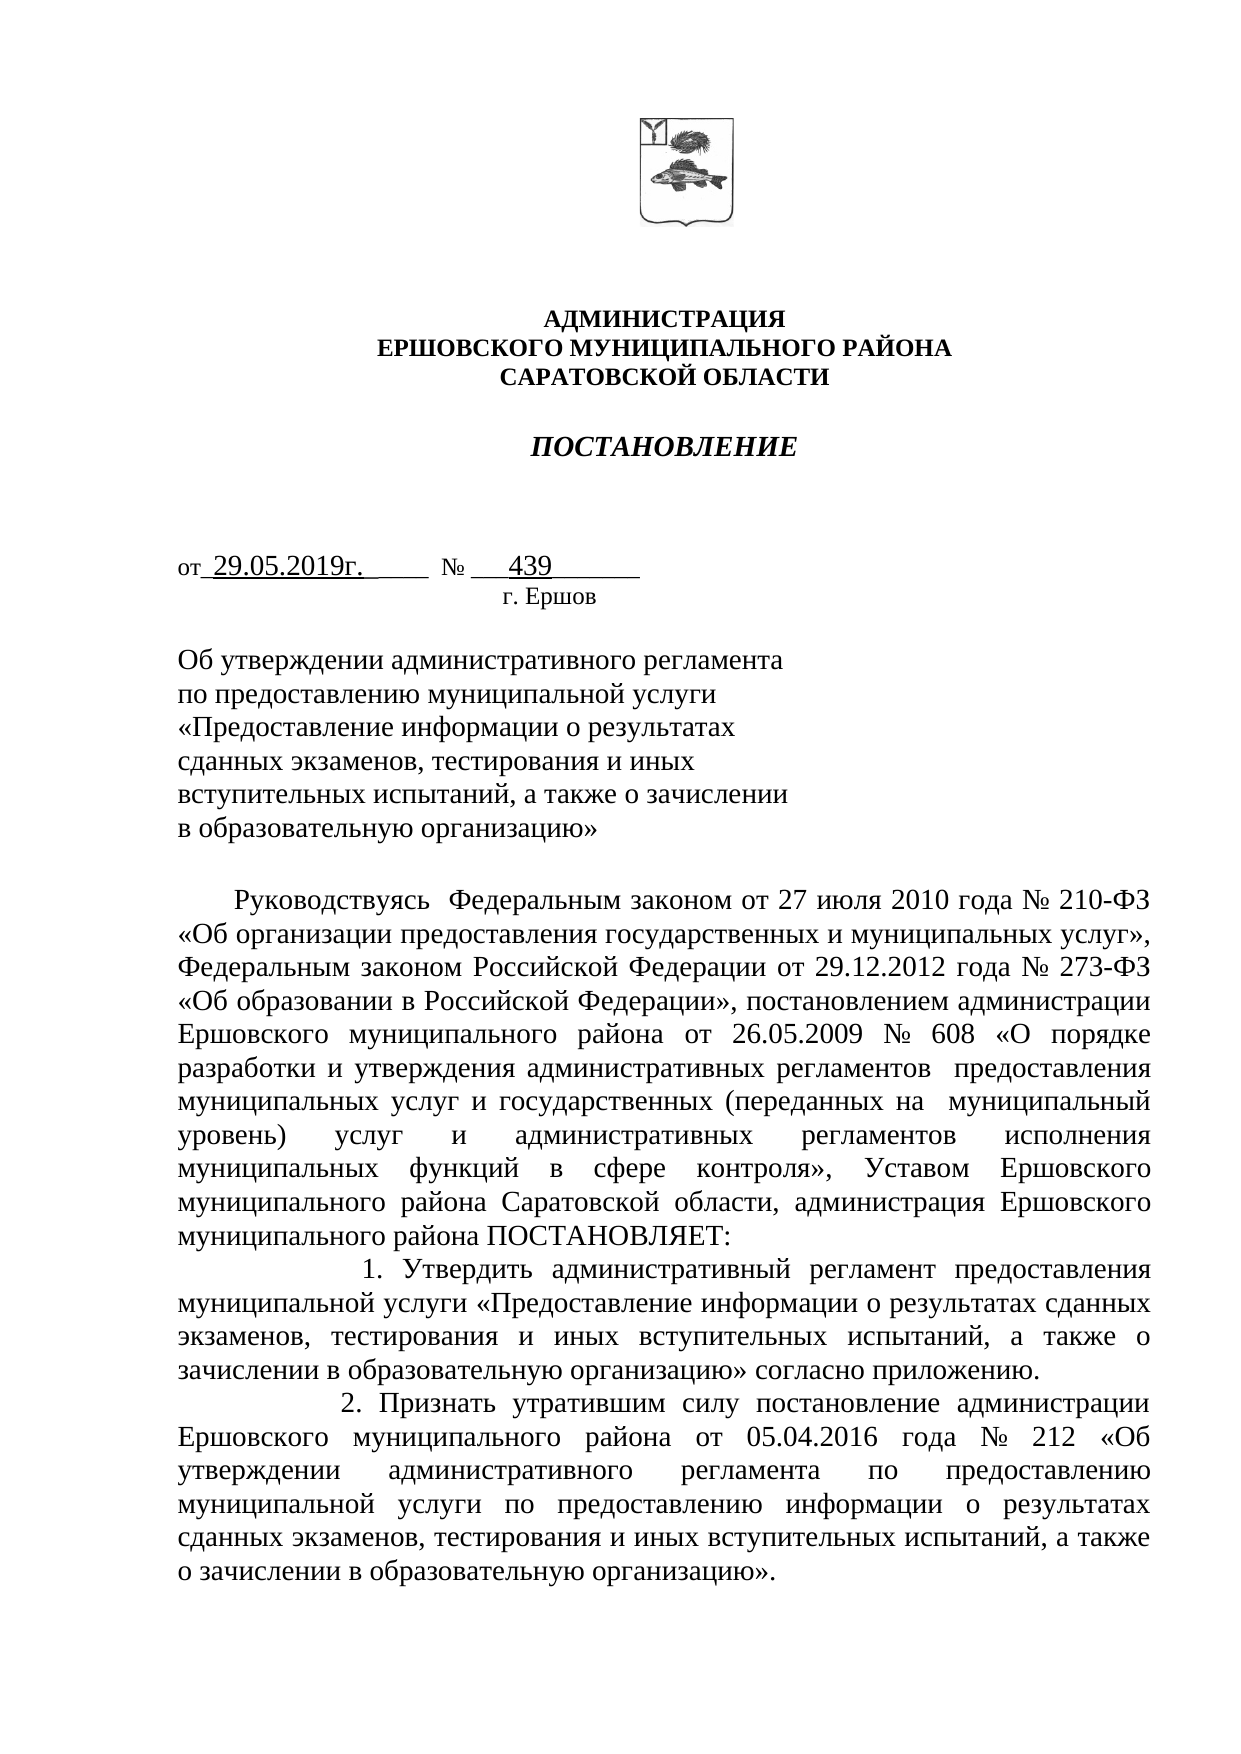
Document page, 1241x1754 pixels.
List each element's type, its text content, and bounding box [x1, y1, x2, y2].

text по предоставлению муниципальной услуги [177, 676, 1152, 709]
text 2. Признать утратившим силу постановление администрации Ершовского муниципального района от 05.04.2016 года № 212 «Об утверждении административного регламента по предоставлению муниципальной услуги по предоставлению информации о результатах сданных экзаменов, тестирования и иных вступительных испытаний, а также о зачислении в образовательную организацию». [177, 1385, 1152, 1587]
text сданных экзаменов, тестирования и иных [177, 743, 1152, 777]
text Руководствуясь Федеральным законом от 27 июля ода № 210-ФЗ «Об организации предоставления государственных и муниципальных услуг», Федеральным законом Российской Федерации от 29.12.2012 года № 273-ФЗ «Об образовании в Российской Федерации», постановлением администрации Ершовского муниципального района от 26.05.2009 № 608 «О порядке разработки и утверждения административных регламентов предоставления муниципальных услуг и государственных (переданных на муниципальный уровень) услуг и административных регламентов исполнения муниципальных функций в сфере контроля», Уставом Ершовского муниципального района Саратовской области, администрация Ершовского муниципального района ПОСТАНОВЛЯЕТ: [177, 882, 1152, 1251]
text г. Ершов [177, 581, 1152, 610]
text «Предоставление информации о результатах [177, 709, 1152, 743]
text ПОСТАНОВЛЕНИЕ [177, 429, 1152, 463]
text в образовательную организацию» [177, 810, 1152, 844]
text 1. Утвердить административный регламент предоставления муниципальной услуги «Предоставление информации о результатах сданных экзаменов, тестирования и иных вступительных испытаний, а также о зачислении в образовательную организацию» согласно приложению. [177, 1251, 1152, 1385]
text ЕРШОВСКОГО МУНИЦИПАЛЬНОГО РАЙОНА [177, 333, 1152, 362]
text Об утверждении административного регламента [177, 642, 1152, 676]
text от_29.05.2019г._____ № ___439_______ [177, 548, 1152, 581]
text САРАТОВСКОЙ ОБЛАСТИ [177, 362, 1152, 391]
text вступительных испытаний, а также о зачислении [177, 777, 1152, 810]
text АДМИНИСТРАЦИЯ [177, 304, 1152, 333]
picture [639, 118, 734, 227]
